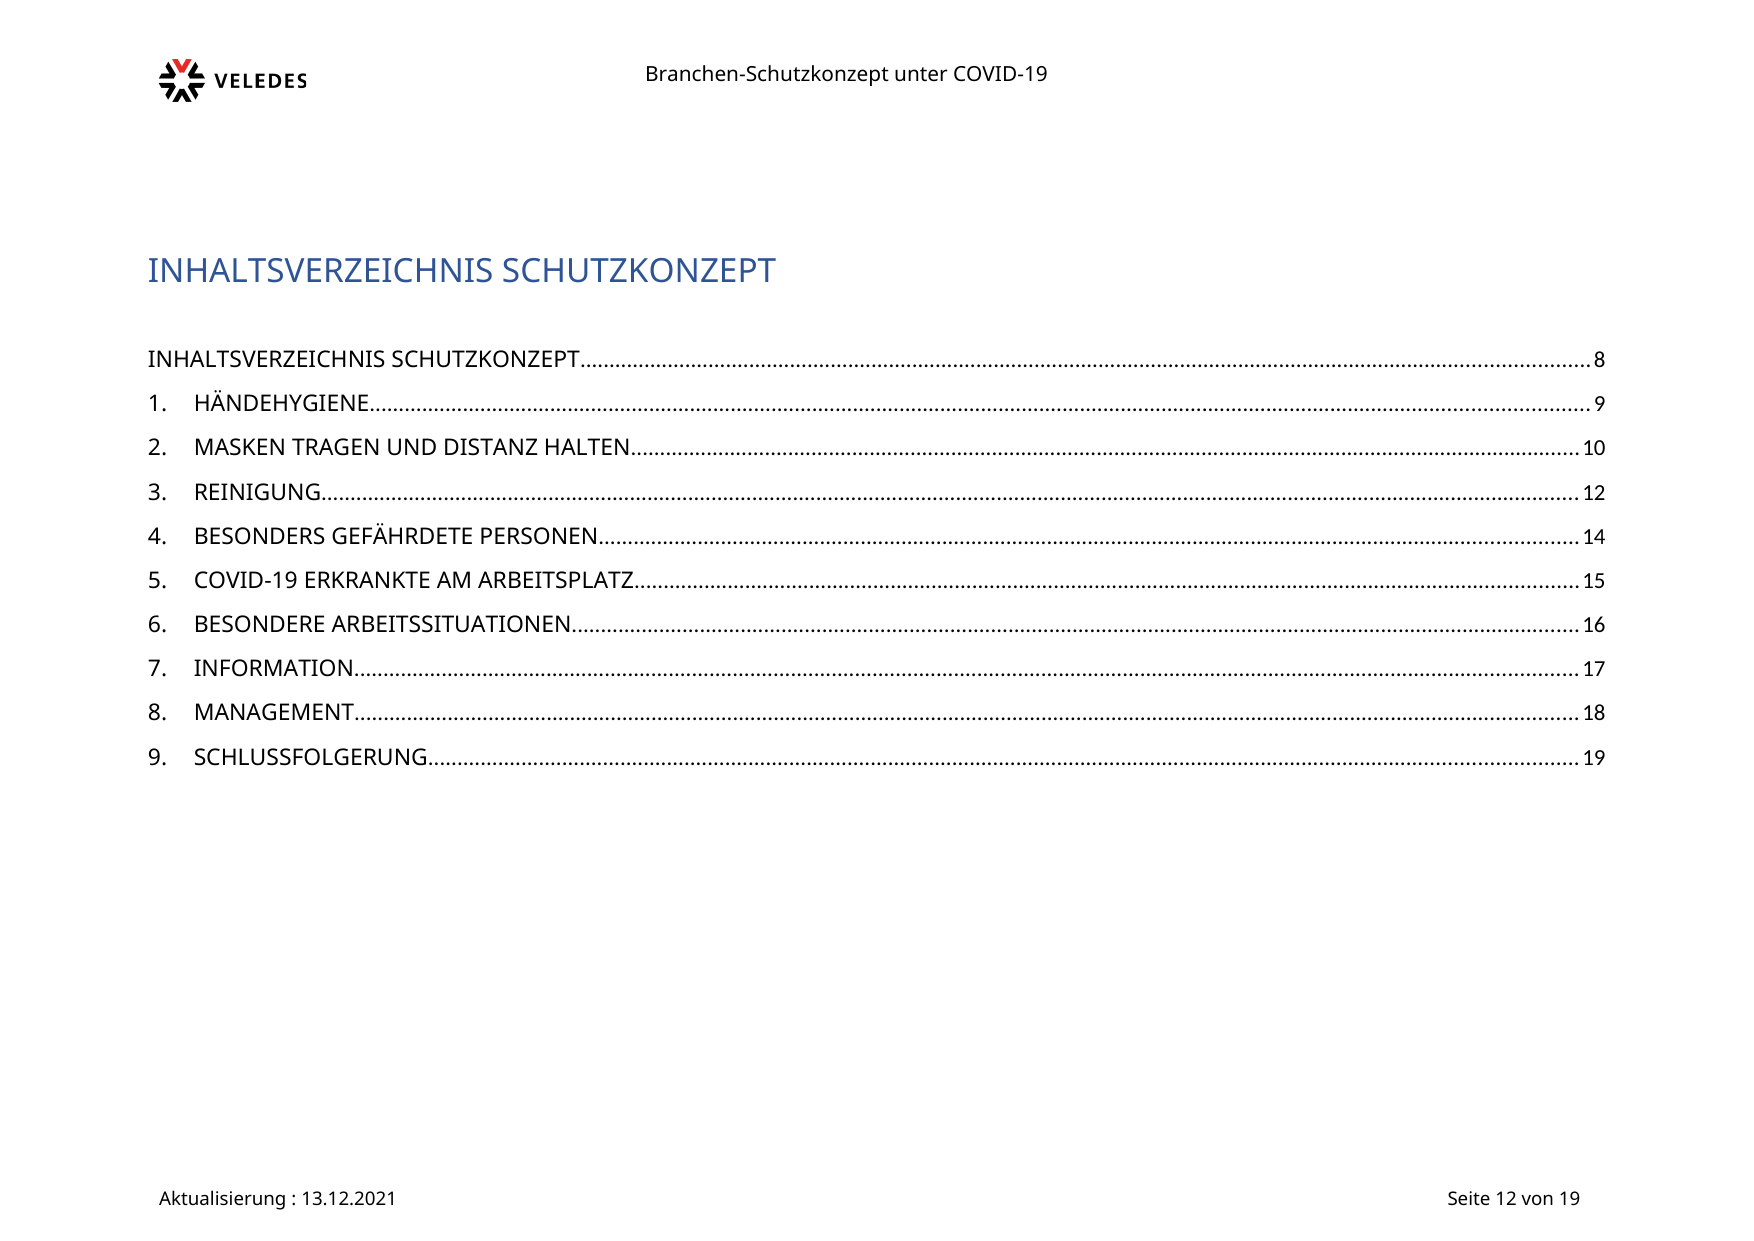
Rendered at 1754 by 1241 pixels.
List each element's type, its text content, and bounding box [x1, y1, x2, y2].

text 3. REINIGUNG 12 [148, 475, 1606, 507]
text 1. HÄNDEHYGIENE 9 [148, 387, 1606, 418]
text 8. MANAGEMENT 18 [148, 696, 1606, 727]
text 4. BESONDERS GEFÄHRDETE PERSONEN 14 [148, 519, 1606, 551]
subtitle INHALTSVERZEICHNIS SCHUTZKONZEPT [148, 247, 1606, 292]
picture [158, 59, 307, 102]
text INHALTSVERZEICHNIS SCHUTZKONZEPT 8 [148, 343, 1606, 374]
text 5. COVID-19 ERKRANKTE AM ARBEITSPLATZ 15 [148, 564, 1606, 595]
text 7. INFORMATION 17 [148, 652, 1606, 683]
text 9. SCHLUSSFOLGERUNG 19 [148, 740, 1606, 772]
text 6. BESONDERE ARBEITSSITUATIONEN 16 [148, 608, 1606, 639]
text 2. MASKEN TRAGEN UND DISTANZ HALTEN 10 [148, 431, 1606, 462]
